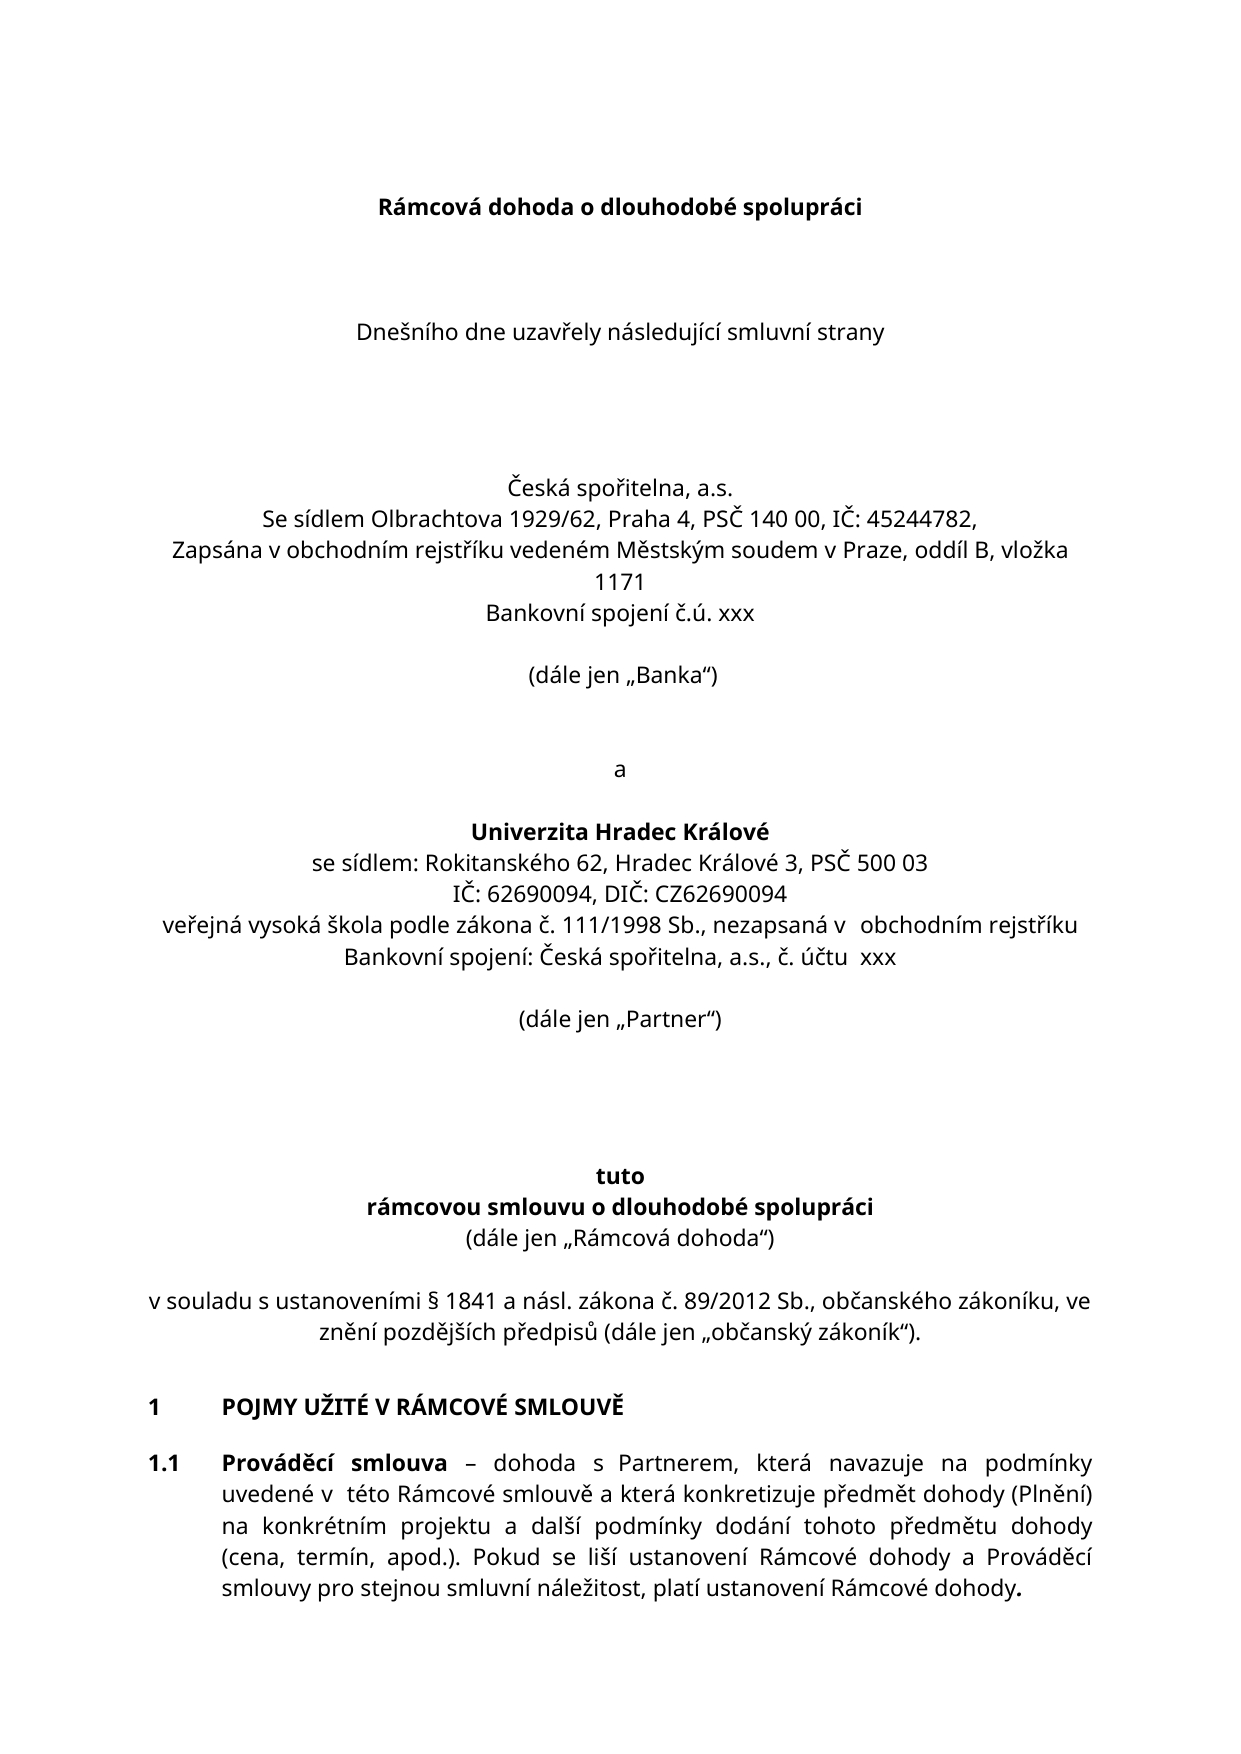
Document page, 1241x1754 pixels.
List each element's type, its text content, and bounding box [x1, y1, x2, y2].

text veřejná vysoká škola podle zákona č. 111/1998 Sb., nezapsaná v obchodním rejstříku [148, 909, 1093, 941]
text Se sídlem Olbrachtova 1929/62, Praha 4, PSČ 140 00, IČ: 45244782, [148, 503, 1093, 534]
text Dnešního dne uzavřely následující smluvní strany [148, 316, 1093, 347]
text (dále jen „Banka“) [148, 659, 1093, 691]
text Bankovní spojení: Česká spořitelna, a.s., č. účtu xxx [148, 941, 1093, 972]
text (dále jen „Partner“) [148, 1003, 1093, 1034]
subtitle IČ: 62690094, DIČ: CZ62690094 [148, 878, 1093, 909]
text Česká spořitelna, a.s. [148, 472, 1093, 503]
text Univerzita Hradec Králové [148, 816, 1093, 847]
text tuto [148, 1159, 1093, 1191]
text v souladu s ustanoveními § 1841 a násl. zákona č. 89/2012 Sb., občanského zákoníku, ve znění pozdějších předpisů (dále jen „občanský zákoník“). [148, 1284, 1093, 1347]
text rámcovou smlouvu o dlouhodobé spolupráci [148, 1191, 1093, 1222]
text (dále jen „Rámcová dohoda“) [148, 1222, 1093, 1253]
text Rámcová dohoda o dlouhodobé spolupráci [148, 191, 1093, 222]
text se sídlem: Rokitanského 62, Hradec Králové 3, PSČ 500 03 [148, 847, 1093, 878]
text a [148, 753, 1093, 784]
text 1.1 Prováděcí smlouva – dohoda s Partnerem, která navazuje na podmínky uvedené v této Rámcové smlouvě a která konkretizuje předmět dohody (Plnění) na konkrétním projektu a další podmínky dodání tohoto předmětu dohody (cena, termín, apod.). Pokud se liší ustanovení Rámcové dohody a Prováděcí smlouvy pro stejnou smluvní náležitost, platí ustanovení Rámcové dohody. [148, 1447, 1093, 1603]
subtitle 1 Pojmy Užité v RÁMCOVÉ smlouvě [148, 1391, 1093, 1422]
text Bankovní spojení č.ú. xxx [148, 597, 1093, 628]
text Zapsána v obchodním rejstříku vedeném Městským soudem v Praze, oddíl B, vložka 1171 [148, 534, 1093, 597]
